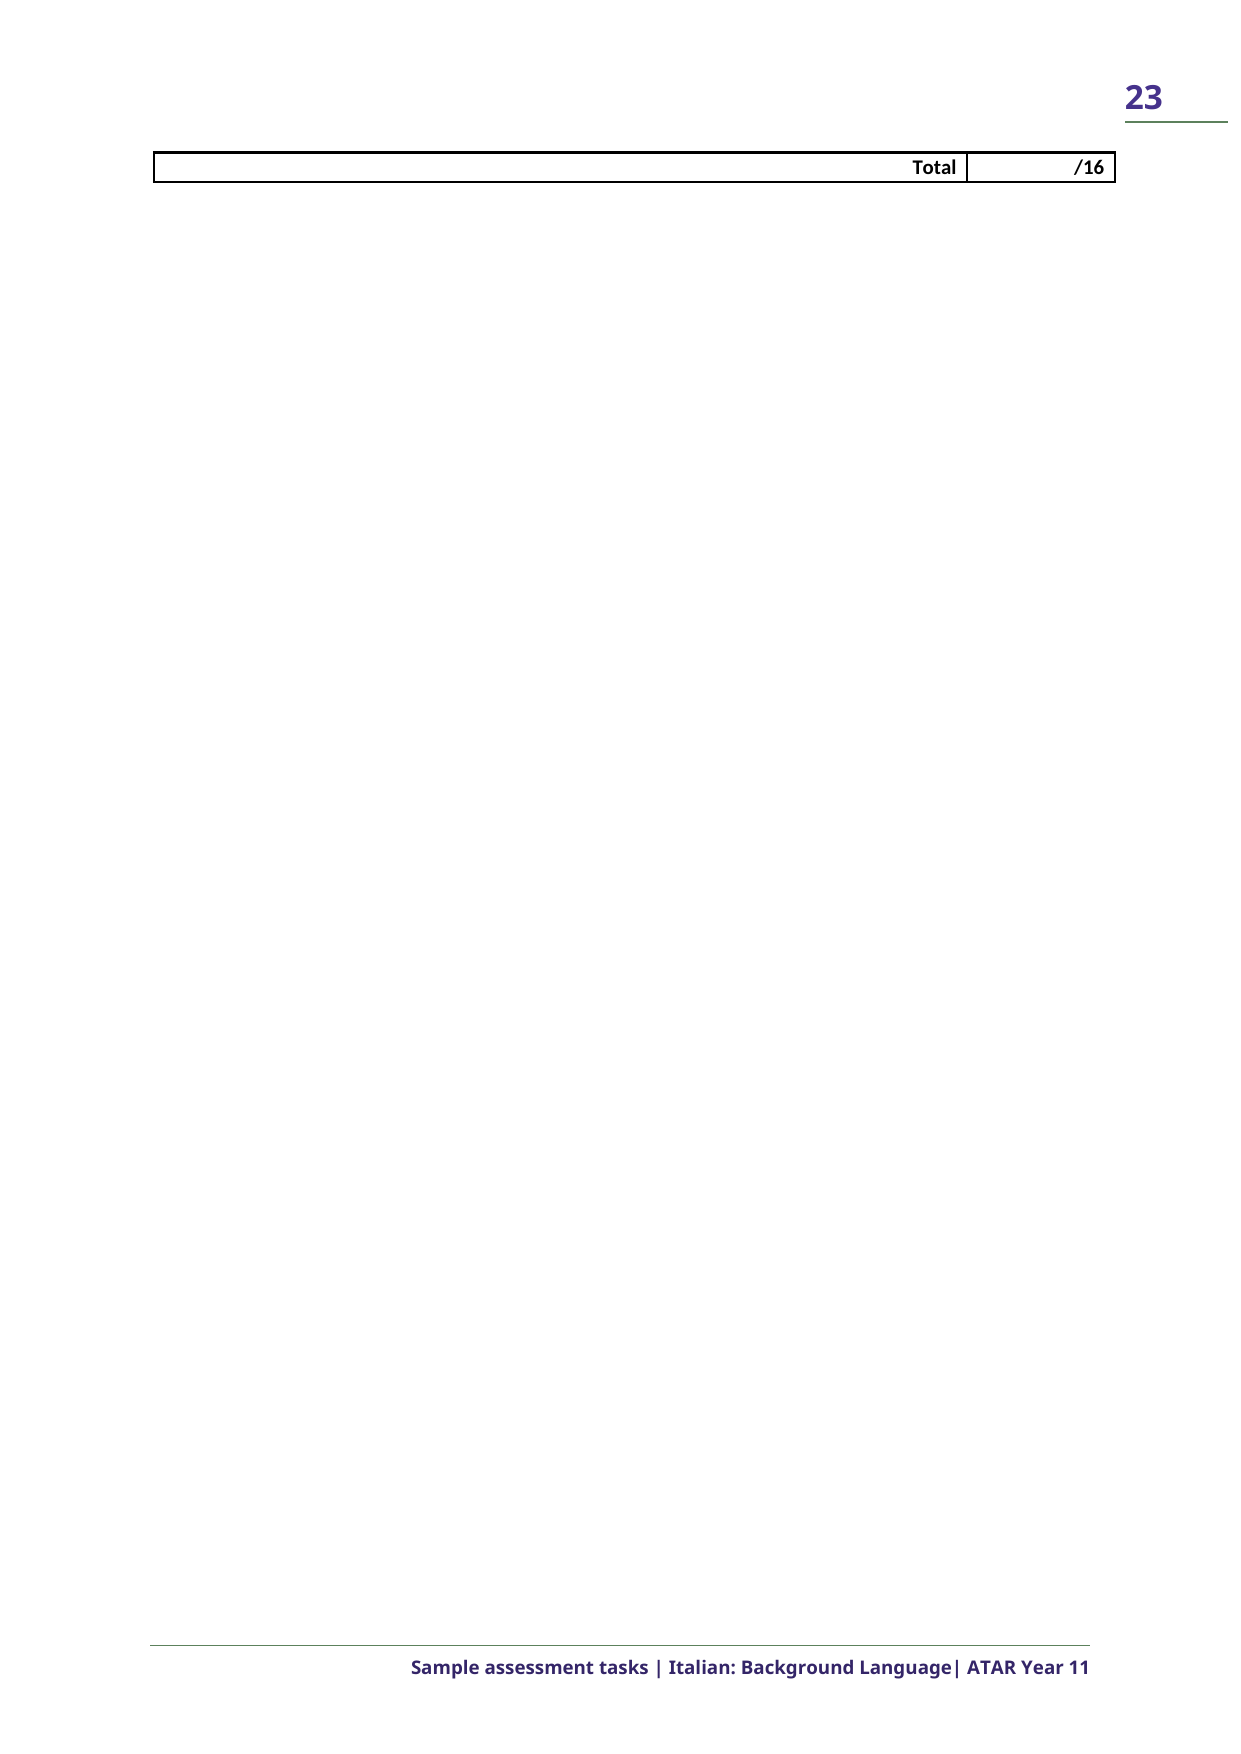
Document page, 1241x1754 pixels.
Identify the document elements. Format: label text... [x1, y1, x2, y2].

table_cell Total [155, 154, 966, 181]
table_cell /16 [968, 154, 1114, 181]
